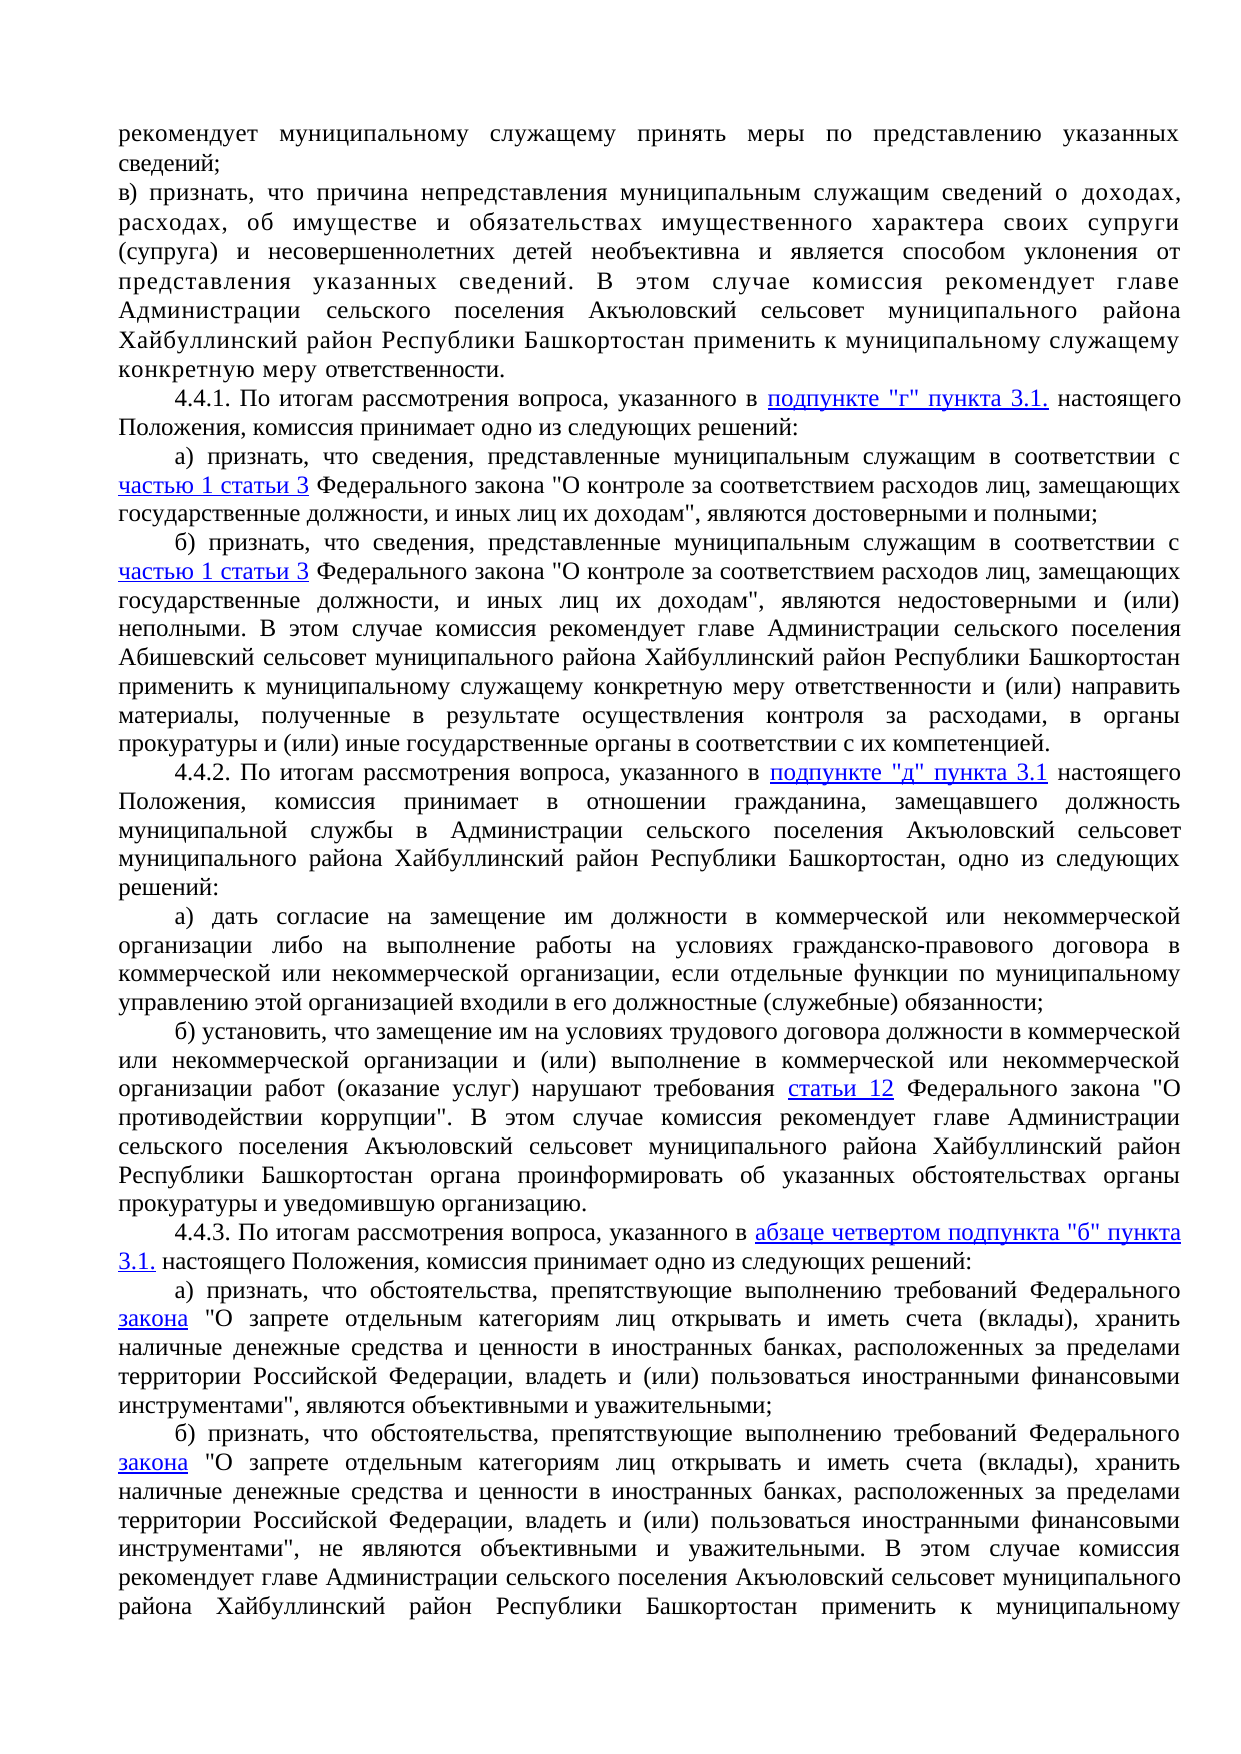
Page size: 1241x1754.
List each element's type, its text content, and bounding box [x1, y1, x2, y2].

text б) признать, что сведения, представленные муниципальным служащим в соответствии с частью 1 статьи 3 Федерального закона "О контроле за соответствием расходов лиц, замещающих государственные должности, и иных лиц их доходам", являются недостоверными и (или) неполными. В этом случае комиссия рекомендует главе Администрации сельского поселения Абишевский сельсовет муниципального района Хайбуллинский район Республики Башкортостан применить к муниципальному служащему конкретную меру ответственности и (или) направить материалы, полученные в результате осуществления контроля за расходами, в органы прокуратуры и (или) иные государственные органы в соответствии с их компетенцией. [118, 527, 1181, 757]
text а) дать согласие на замещение им должности в коммерческой или некоммерческой организации либо на выполнение работы на условиях гражданско-правового договора в коммерческой или некоммерческой организации, если отдельные функции по муниципальному управлению этой организацией входили в его должностные (служебные) обязанности; [118, 901, 1181, 1016]
text 4.4.2. По итогам рассмотрения вопроса, указанного в подпункте "д" пункта 3.1 настоящего Положения, комиссия принимает в отношении гражданина, замещавшего должность муниципальной службы в Администрации сельского поселения Акъюловский сельсовет муниципального района Хайбуллинский район Республики Башкортостан, одно из следующих решений: [118, 757, 1181, 901]
text а) признать, что обстоятельства, препятствующие выполнению требований Федерального закона "О запрете отдельным категориям лиц открывать и иметь счета (вклады), хранить наличные денежные средства и ценности в иностранных банках, расположенных за пределами территории Российской Федерации, владеть и (или) пользоваться иностранными финансовыми инструментами", являются объективными и уважительными; [118, 1275, 1181, 1418]
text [118, 118, 1181, 177]
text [118, 1418, 1181, 1620]
text б) установить, что замещение им на условиях трудового договора должности в коммерческой или некоммерческой организации и (или) выполнение в коммерческой или некоммерческой организации работ (оказание услуг) нарушают требования статьи 12 Федерального закона "О противодействии коррупции". В этом случае комиссия рекомендует главе Администрации сельского поселения Акъюловский сельсовет муниципального района Хайбуллинский район Республики Башкортостан органа проинформировать об указанных обстоятельствах органы прокуратуры и уведомившую организацию. [118, 1016, 1181, 1217]
text а) признать, что сведения, представленные муниципальным служащим в соответствии с частью 1 статьи 3 Федерального закона "О контроле за соответствием расходов лиц, замещающих государственные должности, и иных лиц их доходам", являются достоверными и полными; [118, 441, 1181, 527]
text в) признать, что причина непредставления муниципальным служащим сведений о доходах, расходах, об имуществе и обязательствах имущественного характера своих супруги (супруга) и несовершеннолетних детей необъективна и является способом уклонения от представления указанных сведений. В этом случае комиссия рекомендует главе Администрации сельского поселения Акъюловский сельсовет муниципального района Хайбуллинский район Республики Башкортостан применить к муниципальному служащему конкретную меру ответственности. [118, 177, 1181, 383]
text 4.4.1. По итогам рассмотрения вопроса, указанного в подпункте "г" пункта 3.1. настоящего Положения, комиссия принимает одно из следующих решений: [118, 383, 1181, 441]
text 4.4.3. По итогам рассмотрения вопроса, указанного в абзаце четвертом подпункта "б" пункта 3.1. настоящего Положения, комиссия принимает одно из следующих решений: [118, 1217, 1181, 1275]
